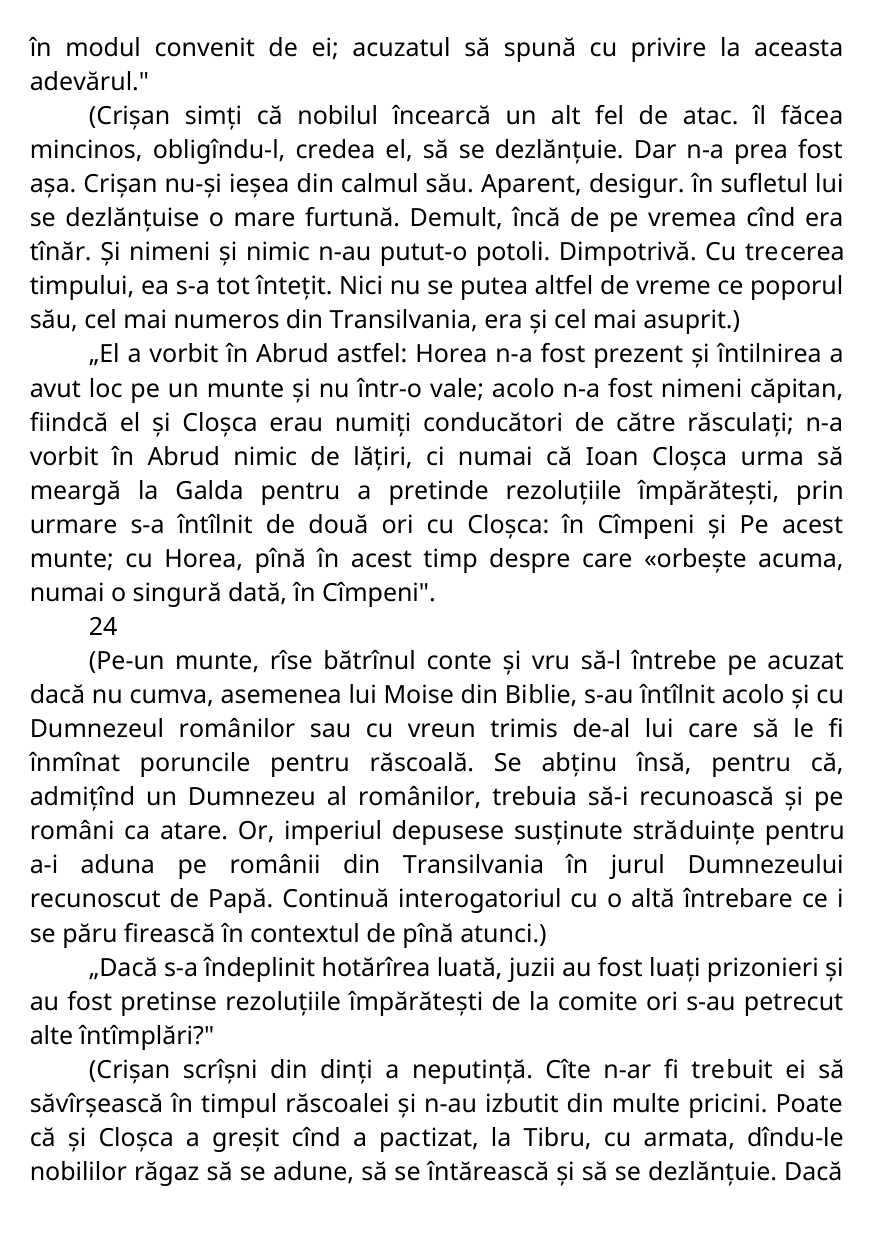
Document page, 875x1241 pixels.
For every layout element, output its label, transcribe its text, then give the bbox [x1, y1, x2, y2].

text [29, 29, 844, 98]
text (Pe-un munte, rîse bătrînul conte şi vru să-l întrebe pe acuzat dacă nu cumva, asemenea lui Moise din Biblie, s-au întîlnit acolo şi cu Dumnezeul românilor sau cu vreun trimis de-al lui care să le fi înmînat poruncile pentru răscoală. Se abţinu însă, pentru că, admiţînd un Dumnezeu al românilor, trebuia să-i recunoască şi pe români ca atare. Or, imperiul depusese susţinute străduinţe pentru a-i aduna pe românii din Transilvania în jurul Dumnezeului recunoscut de Papă. Continuă interogatoriul cu o altă întrebare ce i se păru firească în contextul de pînă atunci.) [29, 643, 844, 949]
text 25 [29, 609, 844, 643]
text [29, 1051, 844, 1188]
text (Crişan simţi că nobilul încearcă un alt fel de atac. îl făcea mincinos, obligîndu-l, credea el, să se dezlănţuie. Dar n-a prea fost aşa. Crişan nu-şi ieşea din calmul său. Aparent, desigur. în sufletul lui se dezlănţuise o mare furtună. Demult, încă de pe vremea cînd era tînăr. Şi nimeni şi nimic n-au putut-o potoli. Dimpotrivă. Cu trecerea timpului, ea s-a tot înteţit. Nici nu se putea altfel de vreme ce poporul său, cel mai numeros din Transilvania, era şi cel mai asuprit.) [29, 98, 844, 336]
text „Dacă s-a îndeplinit hotărîrea luată, juzii au fost luaţi prizonieri şi au fost pretinse rezoluţiile împărăteşti de la comite ori s-au petrecut alte întîmplări?" [29, 949, 844, 1051]
text „El a vorbit în Abrud astfel: Horea n-a fost prezent şi întilnirea a avut loc pe un munte şi nu într-o vale; acolo n-a fost nimeni căpitan, fiindcă el şi Cloşca erau numiţi conducători de către răsculaţi; n-a vorbit în Abrud nimic de lăţiri, ci numai că Ioan Cloşca urma să meargă la Galda pentru a pretinde rezoluţiile împărăteşti, prin urmare s-a întîlnit de două ori cu Cloşca: în Cîmpeni şi Pe acest munte; cu Horea, pînă în acest timp despre care «orbeşte acuma, numai o singură dată, în Cîmpeni". [29, 336, 844, 609]
